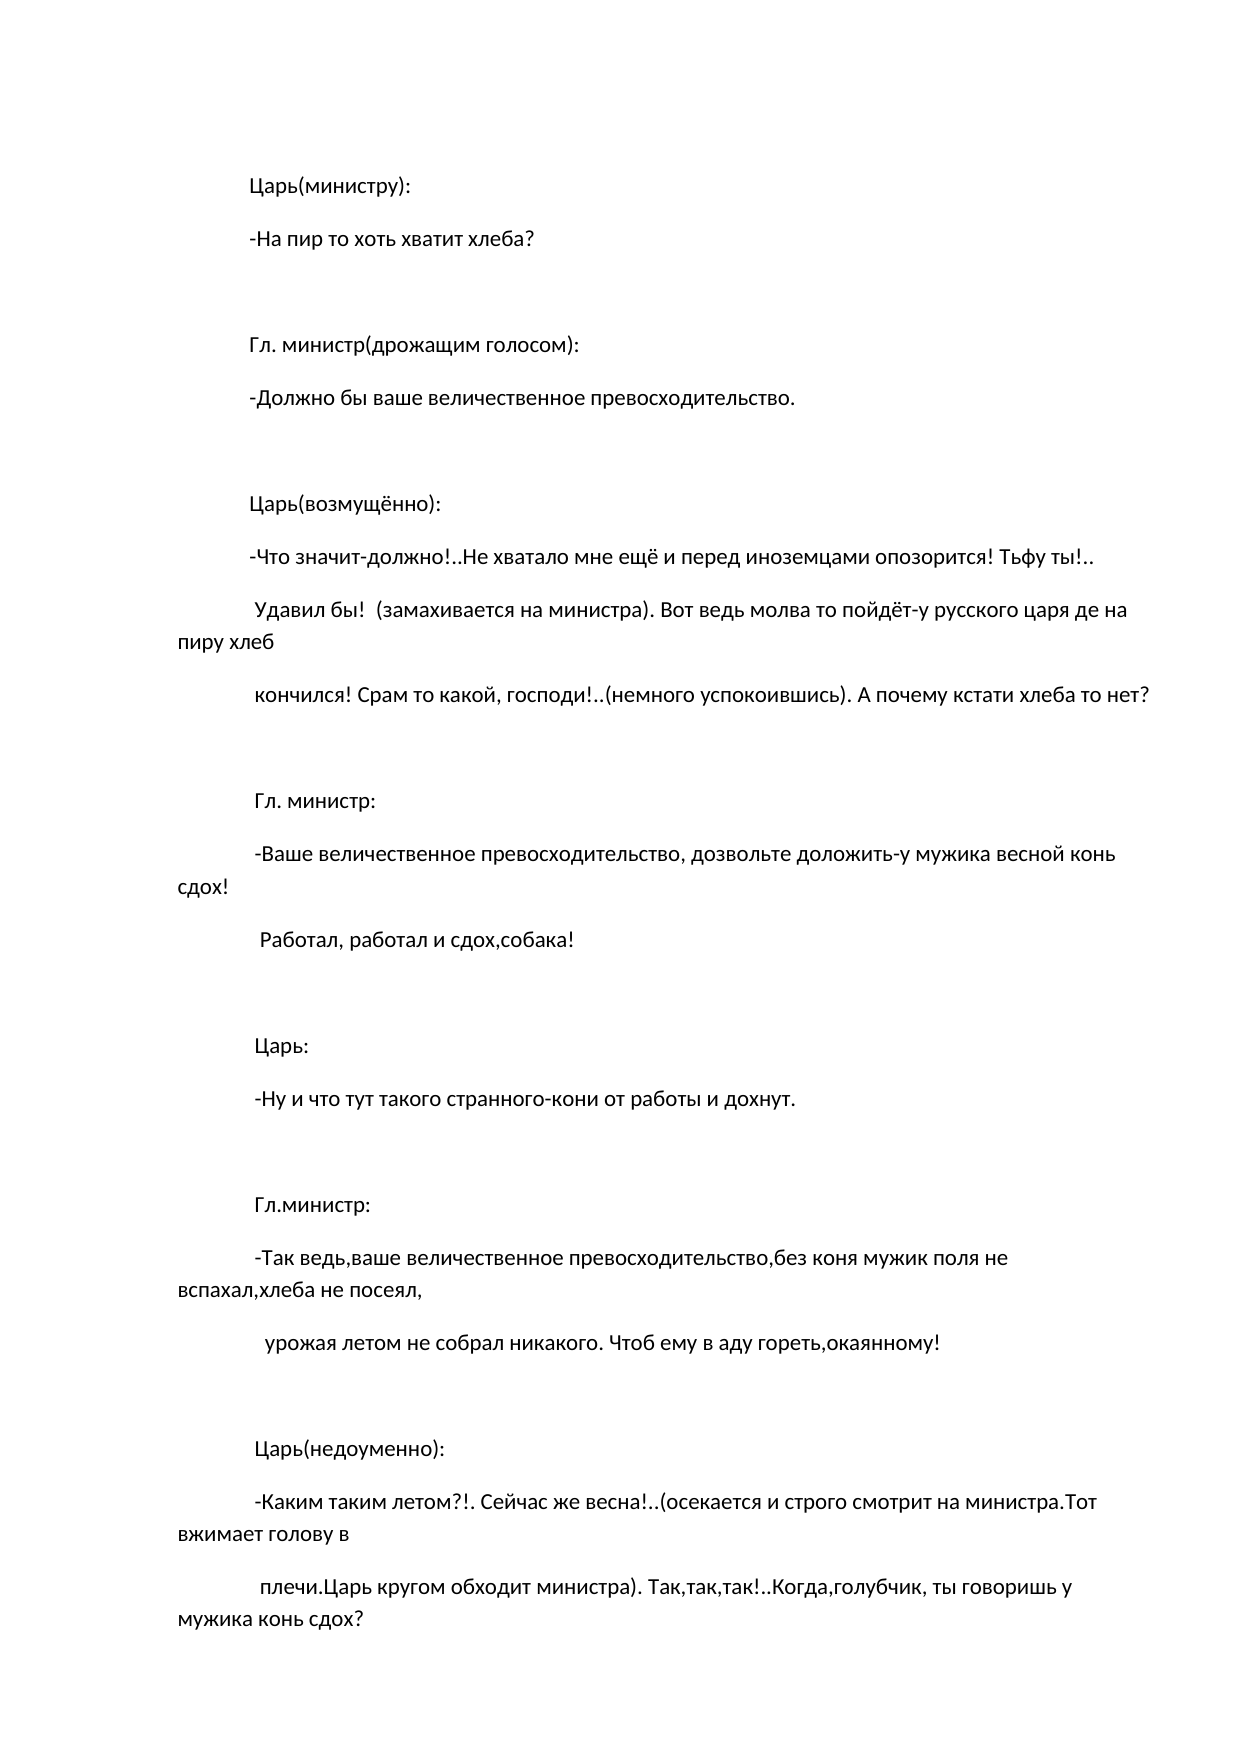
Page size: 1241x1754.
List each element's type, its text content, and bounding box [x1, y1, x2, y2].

text Гл.министр: [177, 1190, 1152, 1218]
text -Ну и что тут такого странного-кони от работы и дохнут. [177, 1084, 1152, 1112]
text -Что значит-должно!..Не хватало мне ещё и перед иноземцами опозорится! Тьфу ты!.. [177, 542, 1152, 570]
text -Должно бы ваше величественное превосходительство. [177, 383, 1152, 411]
text Удавил бы! (замахивается на министра). Вот ведь молва то пойдёт-у русского царя де на пиру хлеб [177, 595, 1152, 656]
text Царь(возмущённо): [177, 489, 1152, 517]
text -Так ведь,ваше величественное превосходительство,без коня мужик поля не вспахал,хлеба не посеял, [177, 1243, 1152, 1303]
text Царь(недоуменно): [177, 1434, 1152, 1462]
text плечи.Царь кругом обходит министра). Так,так,так!..Когда,голубчик, ты говоришь у мужика конь сдох? [177, 1572, 1152, 1633]
text Царь(министру): [177, 171, 1152, 199]
text кончился! Срам то какой, господи!..(немного успокоившись). А почему кстати хлеба то нет? [177, 681, 1152, 708]
text Гл. министр: [177, 787, 1152, 814]
text Гл. министр(дрожащим голосом): [177, 330, 1152, 358]
text Царь: [177, 1031, 1152, 1059]
text -Ваше величественное превосходительство, дозвольте доложить-у мужика весной конь сдох! [177, 839, 1152, 900]
text урожая летом не собрал никакого. Чтоб ему в аду гореть,окаянному! [177, 1328, 1152, 1356]
text Работал, работал и сдох,собака! [177, 925, 1152, 953]
text -На пир то хоть хватит хлеба? [177, 224, 1152, 252]
text -Каким таким летом?!. Сейчас же весна!..(осекается и строго смотрит на министра.Тот вжимает голову в [177, 1487, 1152, 1547]
